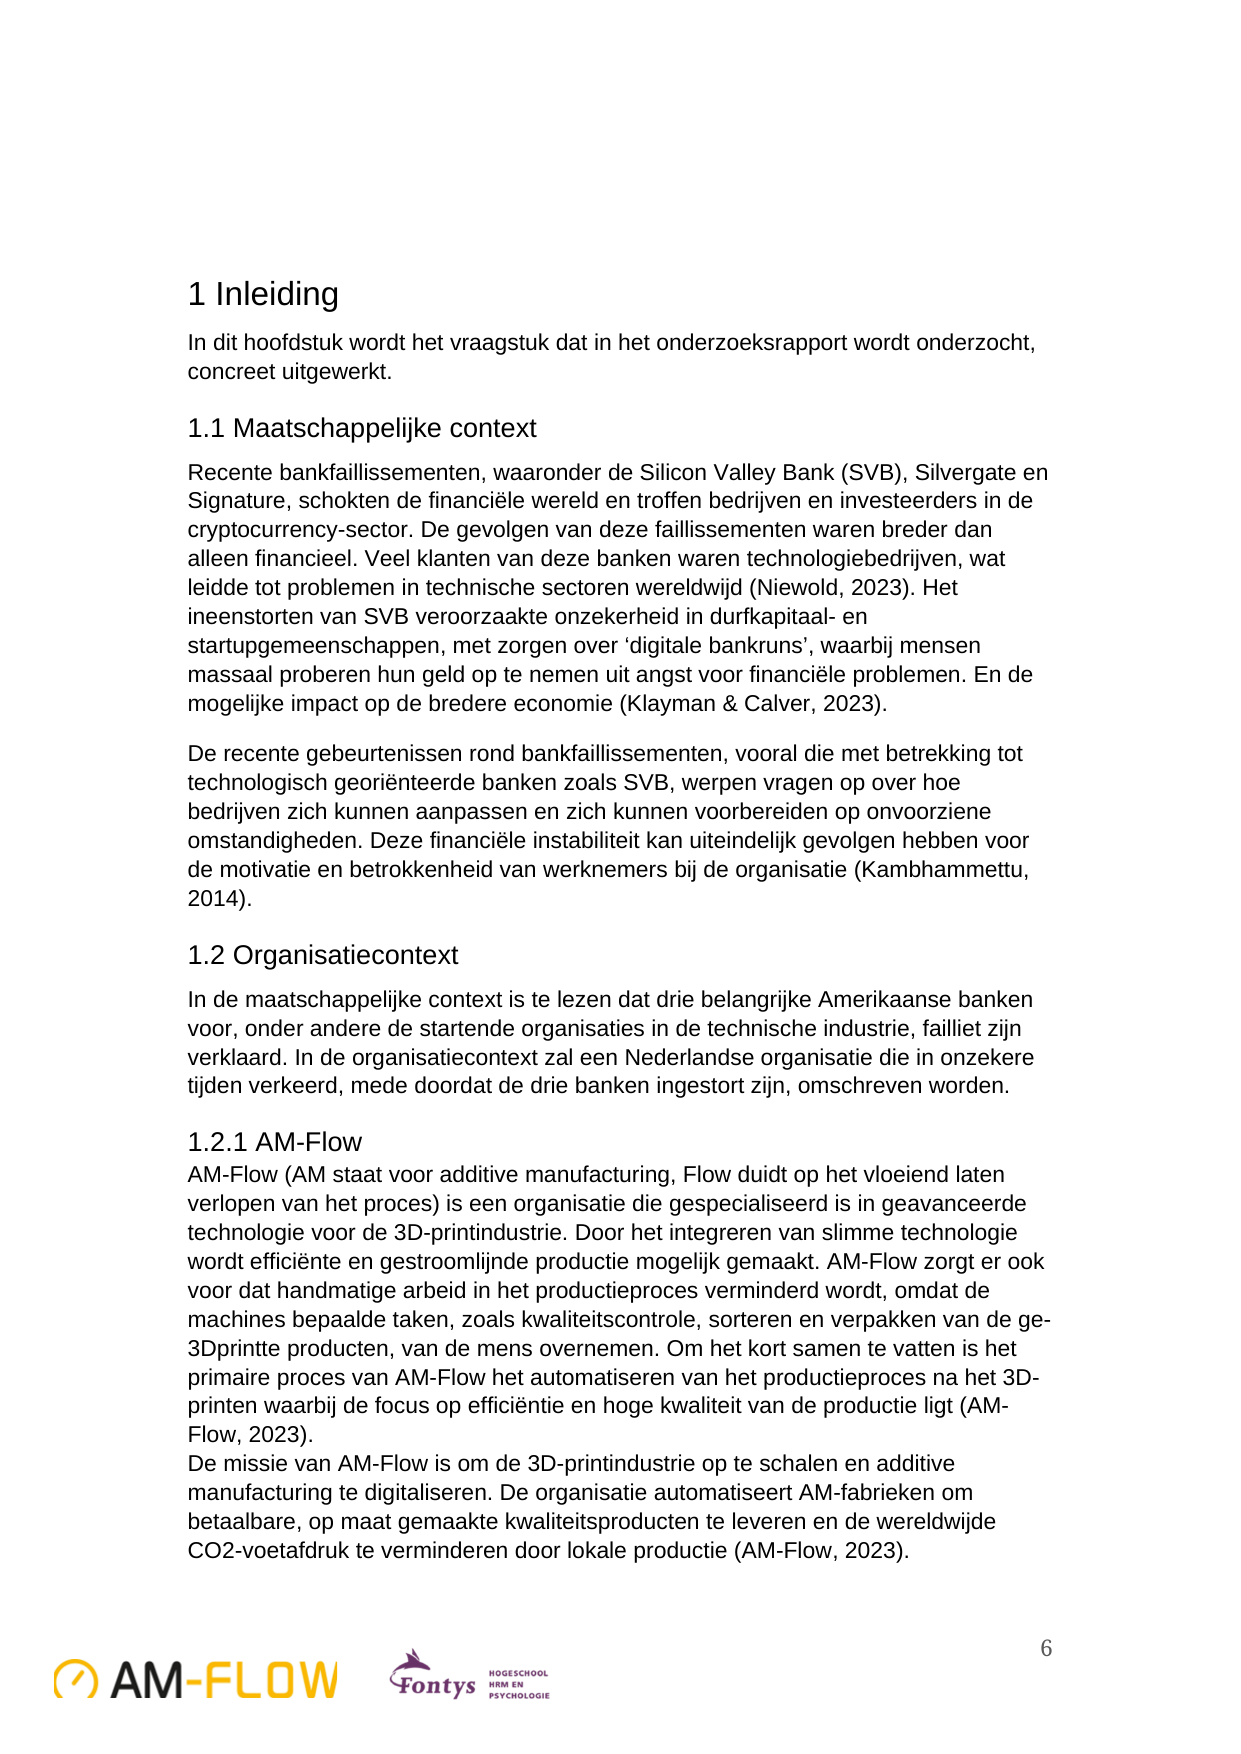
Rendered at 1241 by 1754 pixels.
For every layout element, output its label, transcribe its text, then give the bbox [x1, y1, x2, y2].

subtitle 1 Inleiding [187, 274, 1053, 312]
subtitle AM-Flow (AM staat voor additive manufacturing, Flow duidt op het vloeiend laten verlopen van het proces) is een organisatie die gespecialiseerd is in geavanceerde technologie voor de 3D-printindustrie. Door het integreren van slimme technologie wordt efficiënte en gestroomlijnde productie mogelijk gemaakt. AM-Flow zorgt er ook voor dat handmatige arbeid in het productieproces verminderd wordt, omdat de machines bepaalde taken, zoals kwaliteitscontrole, sorteren en verpakken van de ge-3Dprintte producten, van de mens overnemen. Om het kort samen te vatten is het primaire proces van AM-Flow het automatiseren van het productieproces na het 3D-printen waarbij de focus op efficiëntie en hoge kwaliteit van de productie ligt (AM-Flow, 2023). [187, 1161, 1053, 1448]
picture [52, 1659, 337, 1697]
text In de maatschappelijke context is te lezen dat drie belangrijke Amerikaanse banken voor, onder andere de startende organisaties in de technische industrie, failliet zijn verklaard. In de organisatiecontext zal een Nederlandse organisatie die in onzekere tijden verkeerd, mede doordat de drie banken ingestort zijn, omschreven worden. [187, 986, 1053, 1099]
text De recente gebeurtenissen rond bankfaillissementen, vooral die met betrekking tot technologisch georiënteerde banken zoals SVB, werpen vragen op over hoe bedrijven zich kunnen aanpassen en zich kunnen voorbereiden op onvoorziene omstandigheden. Deze financiële instabiliteit kan uiteindelijk gevolgen hebben voor de motivatie en betrokkenheid van werknemers bij de organisatie (Kambhammettu, 2014). [187, 740, 1053, 911]
subtitle 1.2.1 AM-Flow [187, 1126, 1053, 1158]
text In dit hoofdstuk wordt het vraagstuk dat in het onderzoeksrapport wordt onderzocht, concreet uitgewerkt. [187, 329, 1053, 384]
text Recente bankfaillissementen, waaronder de Silicon Valley Bank (SVB), Silvergate en Signature, schokten de financiële wereld en troffen bedrijven en investeerders in de cryptocurrency-sector. De gevolgen van deze faillissementen waren breder dan alleen financieel. Veel klanten van deze banken waren technologiebedrijven, wat leidde tot problemen in technische sectoren wereldwijd (Niewold, 2023). Het ineenstorten van SVB veroorzaakte onzekerheid in durfkapitaal- en startupgemeenschappen, met zorgen over ‘digitale bankruns’, waarbij mensen massaal proberen hun geld op te nemen uit angst voor financiële problemen. En de mogelijke impact op de bredere economie (Klayman & Calver, 2023). [187, 458, 1053, 717]
subtitle De missie van AM-Flow is om de 3D-printindustrie op te schalen en additive manufacturing te digitaliseren. De organisatie automatiseert AM-fabrieken om betaalbare, op maat gemaakte kwaliteitsproducten te leveren en de wereldwijde CO2-voetafdruk te verminderen door lokale productie (AM-Flow, 2023). [187, 1450, 1053, 1564]
subtitle 1.1 Maatschappelijke context [187, 412, 1053, 443]
picture [383, 1633, 582, 1733]
subtitle 1.2 Organisatiecontext [187, 939, 1053, 970]
